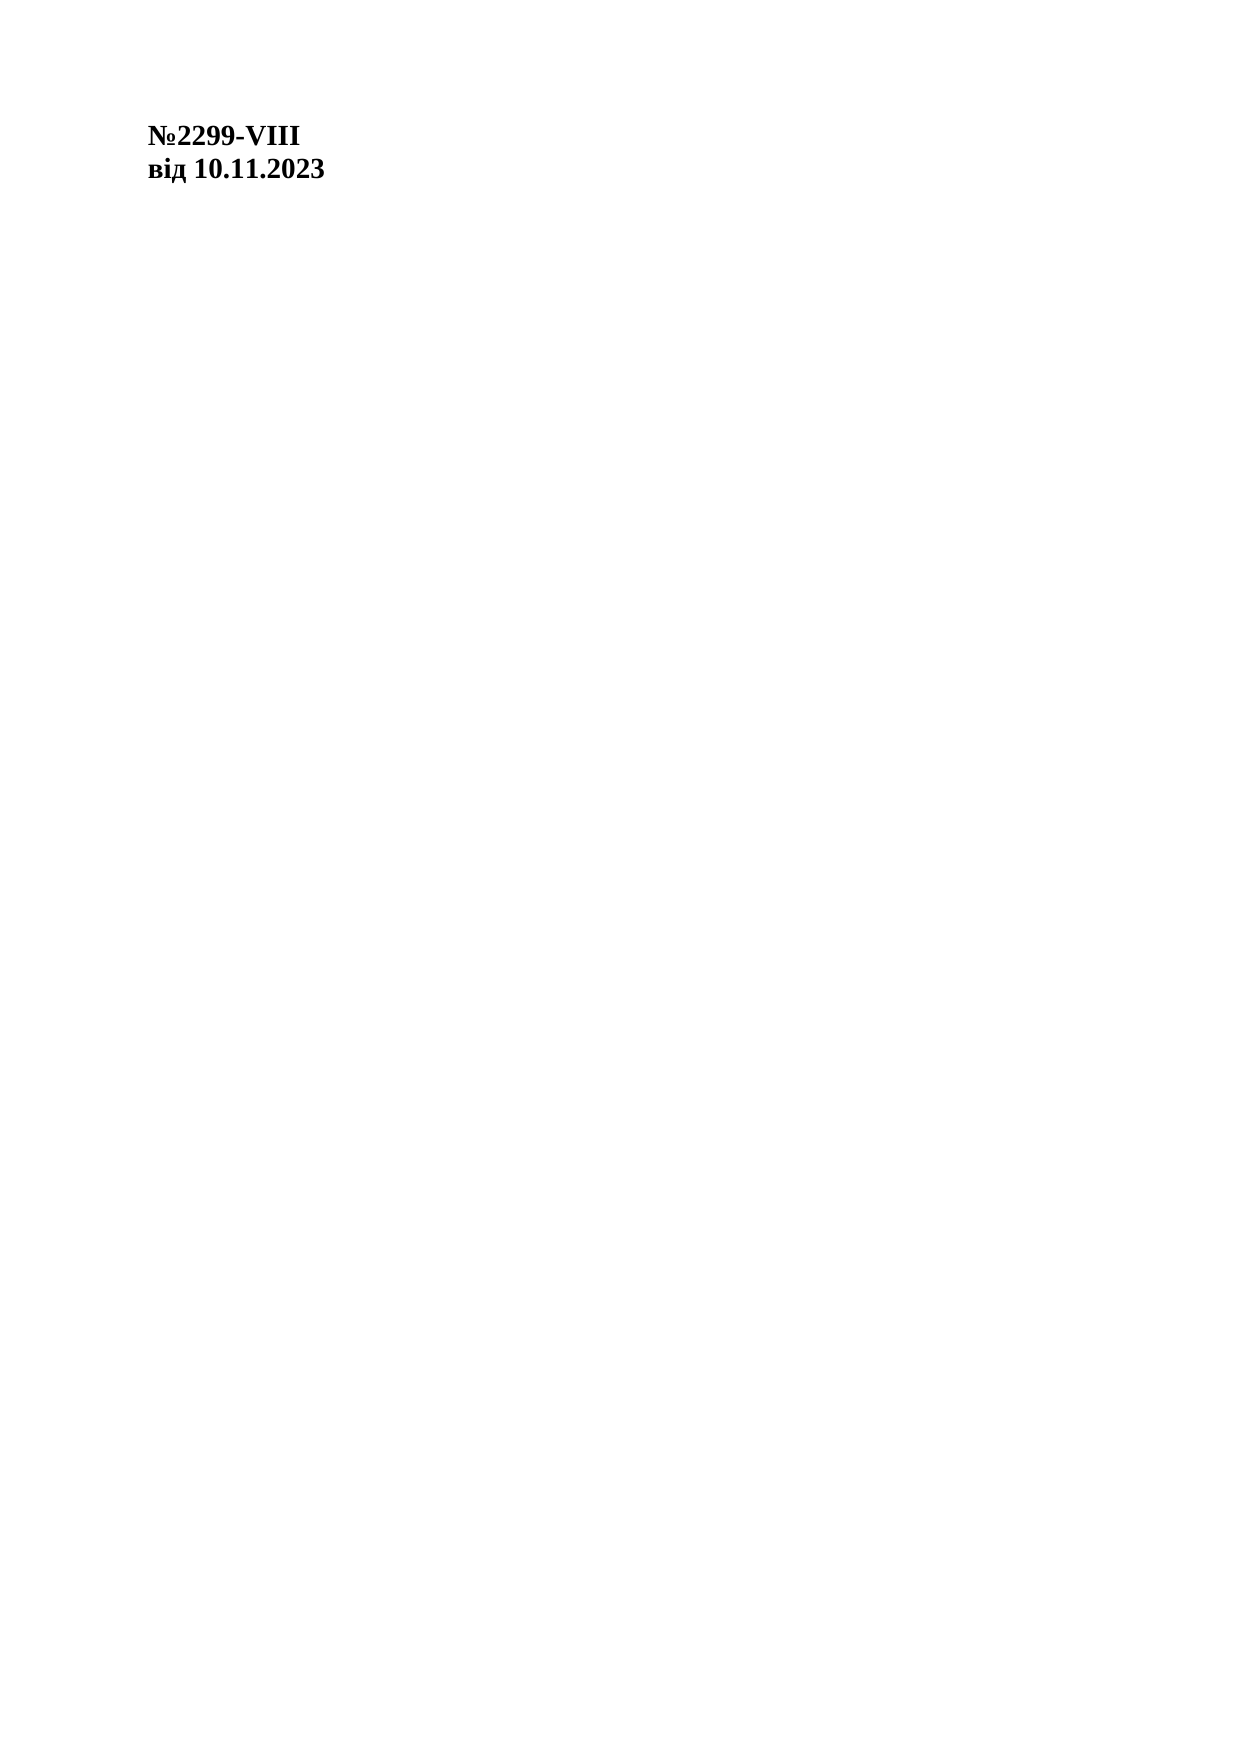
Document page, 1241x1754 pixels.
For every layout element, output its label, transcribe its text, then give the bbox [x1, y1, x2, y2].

text №2299-VIII [148, 118, 1152, 152]
text від 10.11.2023 [148, 152, 1152, 185]
